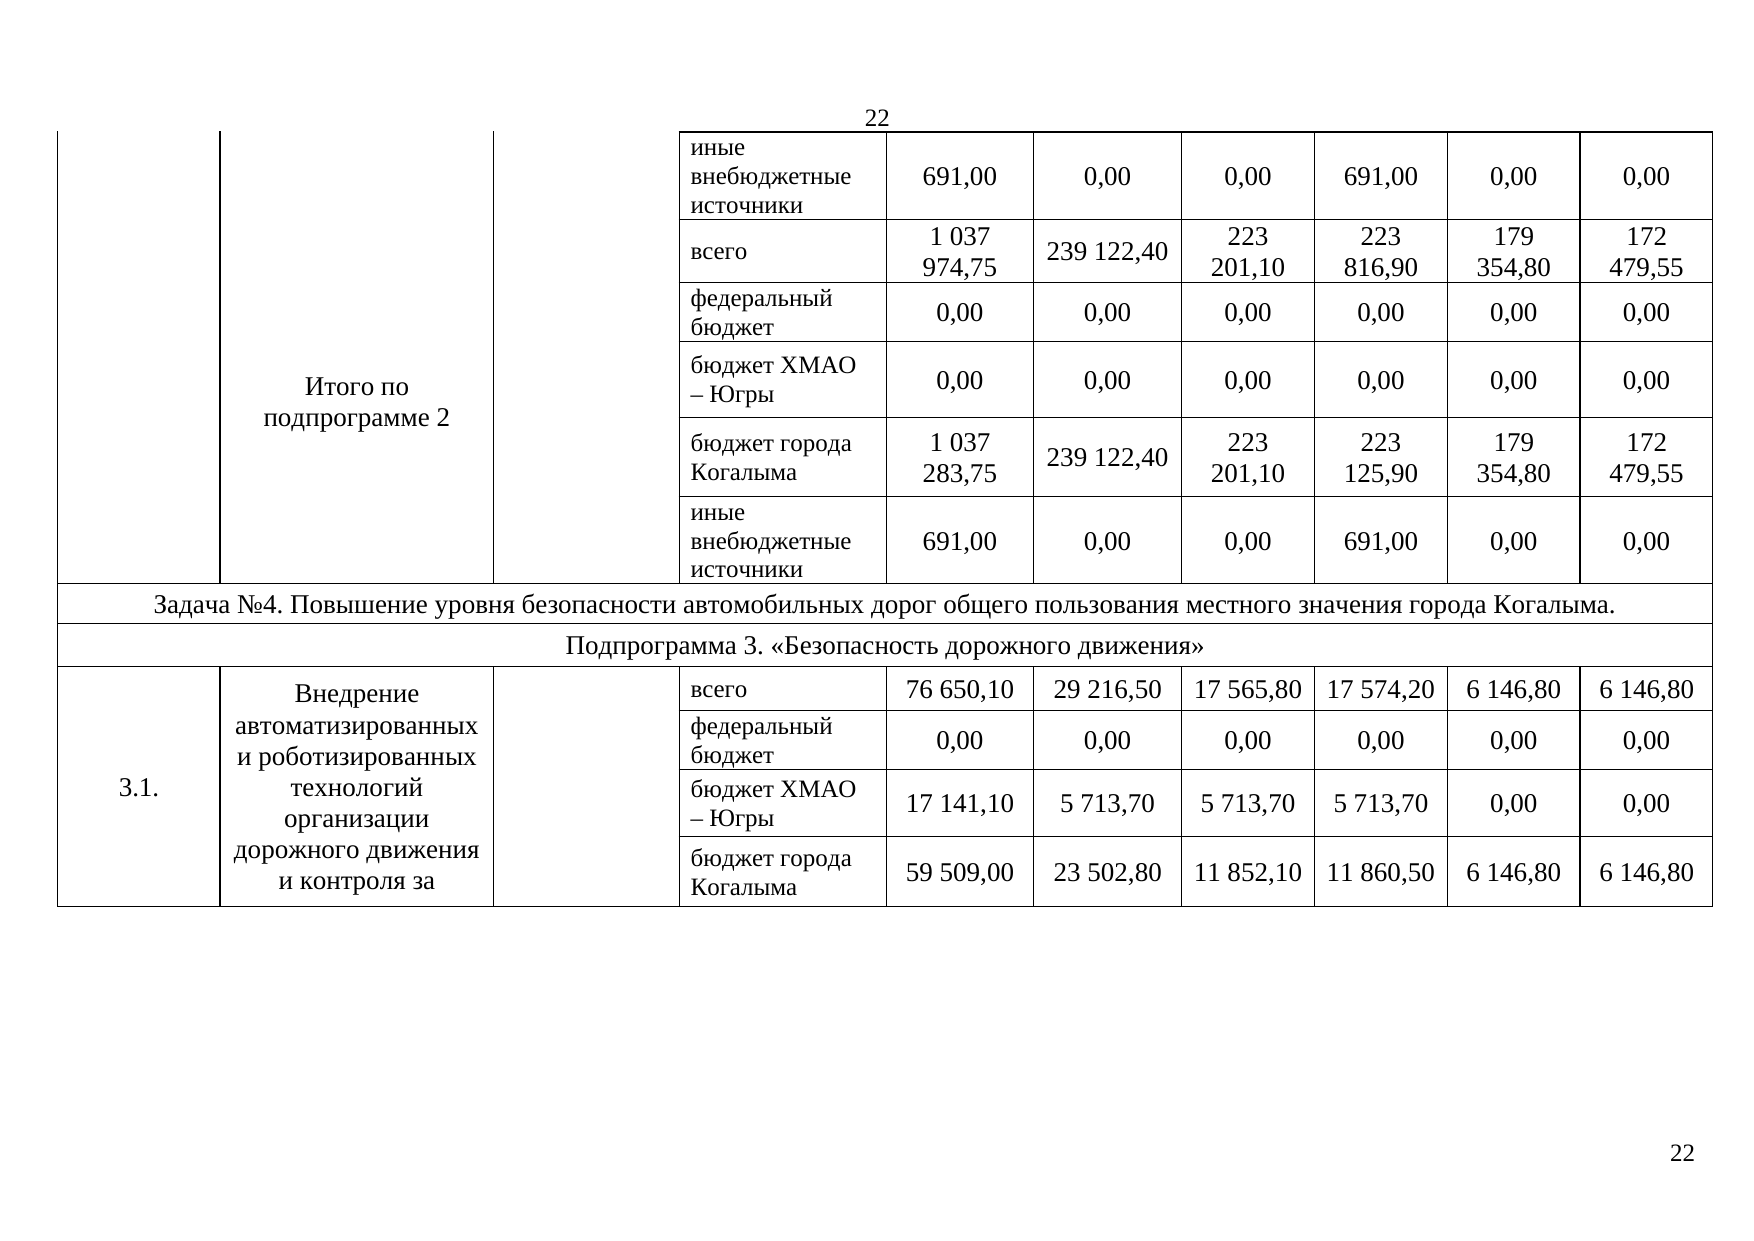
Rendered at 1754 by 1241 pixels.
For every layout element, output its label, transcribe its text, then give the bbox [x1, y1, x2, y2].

table_cell бюджет города Когалыма [680, 837, 886, 906]
table_cell 691,00 [887, 497, 1033, 583]
table_cell 17 141,10 [887, 770, 1033, 836]
table_cell 76 650,10 [887, 667, 1033, 710]
table_cell федеральный бюджет [680, 283, 886, 341]
table_cell бюджет города Когалыма [680, 418, 886, 496]
table_cell 6 146,80 [1581, 667, 1712, 710]
table_cell 239 122,40 [1034, 220, 1181, 282]
table_cell бюджет ХМАО – Югры [680, 342, 886, 417]
table_cell иные внебюджетные источники [680, 497, 886, 583]
table_cell 0,00 [1315, 711, 1447, 768]
table_cell 179 354,80 [1448, 220, 1579, 282]
table_cell 0,00 [1448, 770, 1579, 836]
table_cell 11 852,10 [1182, 837, 1314, 906]
table_cell 0,00 [1034, 497, 1181, 583]
table_cell 172 479,55 [1581, 220, 1712, 282]
table_cell 0,00 [1315, 342, 1447, 417]
table_cell 0,00 [1034, 133, 1181, 219]
table_cell 0,00 [1182, 342, 1314, 417]
table_cell [58, 219, 219, 583]
table_cell 5 713,70 [1182, 770, 1314, 836]
table_cell 223 125,90 [1315, 418, 1447, 496]
table_cell 29 216,50 [1034, 667, 1181, 710]
table_cell 6 146,80 [1448, 667, 1579, 710]
table_cell 0,00 [1034, 342, 1181, 417]
table_cell 0,00 [1581, 283, 1712, 341]
table_cell 0,00 [1581, 711, 1712, 768]
table_cell 6 146,80 [1581, 837, 1712, 906]
table_cell 239 122,40 [1034, 418, 1181, 496]
table_cell 0,00 [1034, 711, 1181, 768]
table_cell 23 502,80 [1034, 837, 1181, 906]
table_cell 691,00 [1315, 497, 1447, 583]
table_cell Итого по подпрограмме 2 [221, 219, 493, 583]
table_cell иные внебюджетные источники [680, 133, 886, 219]
table_cell 0,00 [1182, 283, 1314, 341]
table_cell 59 509,00 [887, 837, 1033, 906]
table_cell 11 860,50 [1315, 837, 1447, 906]
table_cell 0,00 [1581, 770, 1712, 836]
table_cell 0,00 [887, 711, 1033, 768]
table_cell бюджет ХМАО – Югры [680, 770, 886, 836]
table_cell 691,00 [887, 133, 1033, 219]
table_cell 0,00 [887, 283, 1033, 341]
table_cell 1 037 974,75 [887, 220, 1033, 282]
table_cell 0,00 [1581, 497, 1712, 583]
table_cell 0,00 [1182, 711, 1314, 768]
table_cell 0,00 [1581, 133, 1712, 219]
table_cell 179 354,80 [1448, 418, 1579, 496]
table_cell федеральный бюджет [680, 711, 886, 768]
table_cell 223 816,90 [1315, 220, 1447, 282]
table_cell [494, 219, 679, 583]
table_cell Подпрограмма 3. «Безопасность дорожного движения» [58, 624, 1712, 666]
table_cell 17 565,80 [1182, 667, 1314, 710]
table_cell 223 201,10 [1182, 220, 1314, 282]
table_cell 0,00 [1581, 342, 1712, 417]
table_cell 3.1. [58, 667, 219, 906]
table_cell 0,00 [1448, 711, 1579, 768]
table_cell 691,00 [1315, 133, 1447, 219]
table_cell Задача №4. Повышение уровня безопасности автомобильных дорог общего пользования местного значения города Когалыма. [58, 584, 1712, 622]
table_cell 172 479,55 [1581, 418, 1712, 496]
table_cell 6 146,80 [1448, 837, 1579, 906]
table_cell 17 574,20 [1315, 667, 1447, 710]
table_cell 223 201,10 [1182, 418, 1314, 496]
table_cell 0,00 [1182, 497, 1314, 583]
table_cell всего [680, 220, 886, 282]
table_cell [494, 667, 679, 906]
table_cell 0,00 [1034, 283, 1181, 341]
table_cell всего [680, 667, 886, 710]
table_cell 5 713,70 [1315, 770, 1447, 836]
table_cell Внедрение автоматизированных и роботизированных технологий организации дорожного движения и контроля за соблюдением правил дорожного движения (9, 10, 11) [221, 667, 493, 906]
table_cell 0,00 [887, 342, 1033, 417]
table_cell 0,00 [1315, 283, 1447, 341]
table_cell 1 037 283,75 [887, 418, 1033, 496]
table_cell 0,00 [1448, 497, 1579, 583]
table_cell 0,00 [1448, 342, 1579, 417]
table_cell 0,00 [1448, 133, 1579, 219]
table_cell 0,00 [1182, 133, 1314, 219]
table_cell 0,00 [1448, 283, 1579, 341]
table_cell 5 713,70 [1034, 770, 1181, 836]
